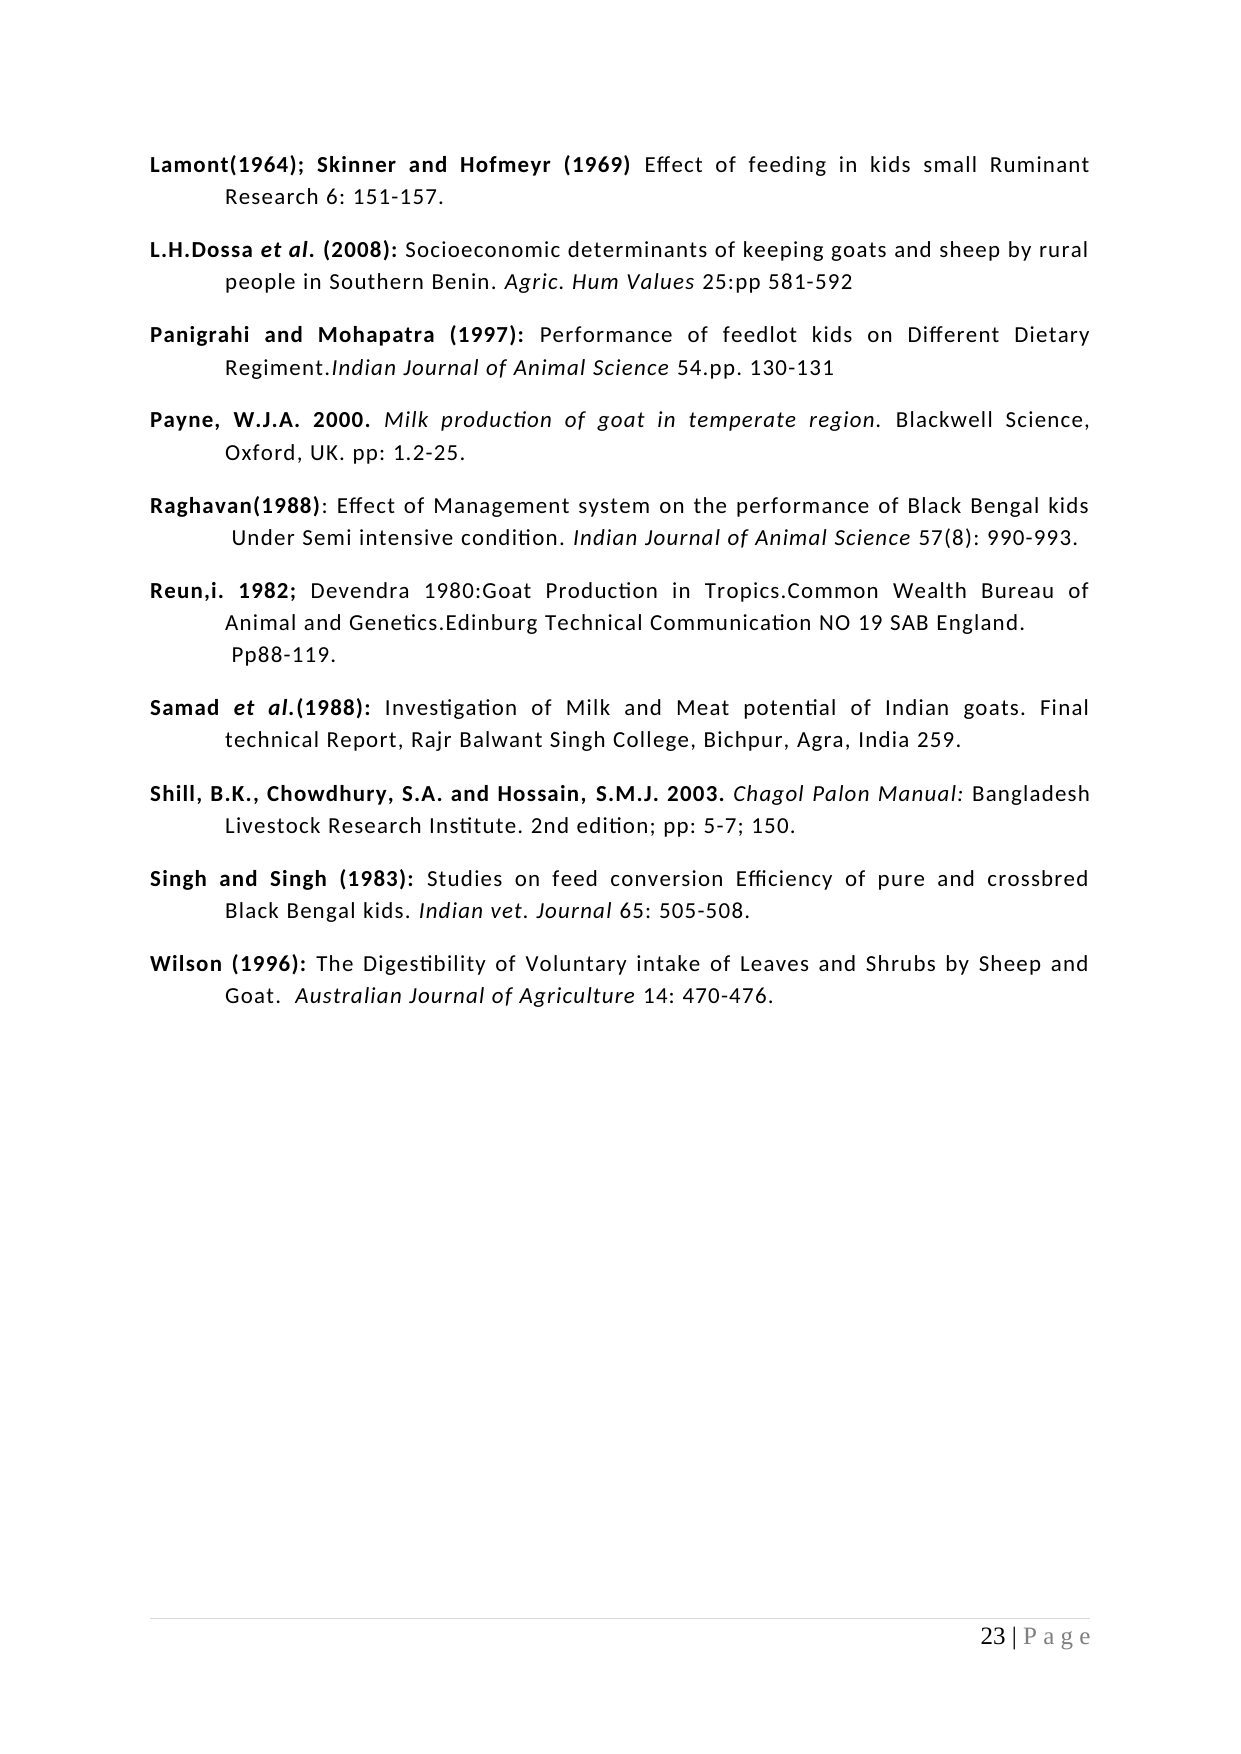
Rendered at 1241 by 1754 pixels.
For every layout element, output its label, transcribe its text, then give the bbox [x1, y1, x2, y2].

text Reun,i. 1982; Devendra 1980:Goat Production in Tropics.Common Wealth Bureau of Animal and Genetics.Edinburg Technical Communication NO 19 SAB England. Pp88-119. [150, 576, 1090, 668]
text Wilson (1996): The Digestibility of Voluntary intake of Leaves and Shrubs by Sheep and Goat. Australian Journal of Agriculture 14: 470-476. [150, 949, 1090, 1009]
text Samad et al.(1988): Investigation of Milk and Meat potential of Indian goats. Final technical Report, Rajr Balwant Singh College, Bichpur, Agra, India 259. [150, 693, 1090, 754]
text Payne, W.J.A. 2000. Milk production of goat in temperate region. Blackwell Science, Oxford, UK. pp: 1.2-25. [150, 406, 1090, 466]
text Panigrahi and Mohapatra (1997): Performance of feedlot kids on Different Dietary Regiment.Indian Journal of Animal Science 54.pp. 130-131 [150, 320, 1090, 381]
text Singh and Singh (1983): Studies on feed conversion Efficiency of pure and crossbred Black Bengal kids. Indian vet. Journal 65: 505-508. [150, 864, 1090, 924]
text Raghavan(1988): Effect of Management system on the performance of Black Bengal kids Under Semi intensive condition. Indian Journal of Animal Science 57(8): 990-993. [150, 491, 1090, 551]
text Shill, B.K., Chowdhury, S.A. and Hossain, S.M.J. 2003. Chagol Palon Manual: Bangladesh Livestock Research Institute. 2nd edition; pp: 5-7; 150. [150, 779, 1090, 839]
text Lamont(1964); Skinner and Hofmeyr (1969) Effect of feeding in kids small Ruminant Research 6: 151-157. [150, 150, 1090, 210]
text L.H.Dossa et al. (2008): Socioeconomic determinants of keeping goats and sheep by rural people in . Agric. Hum Values 25:pp 581-592 [150, 235, 1090, 295]
